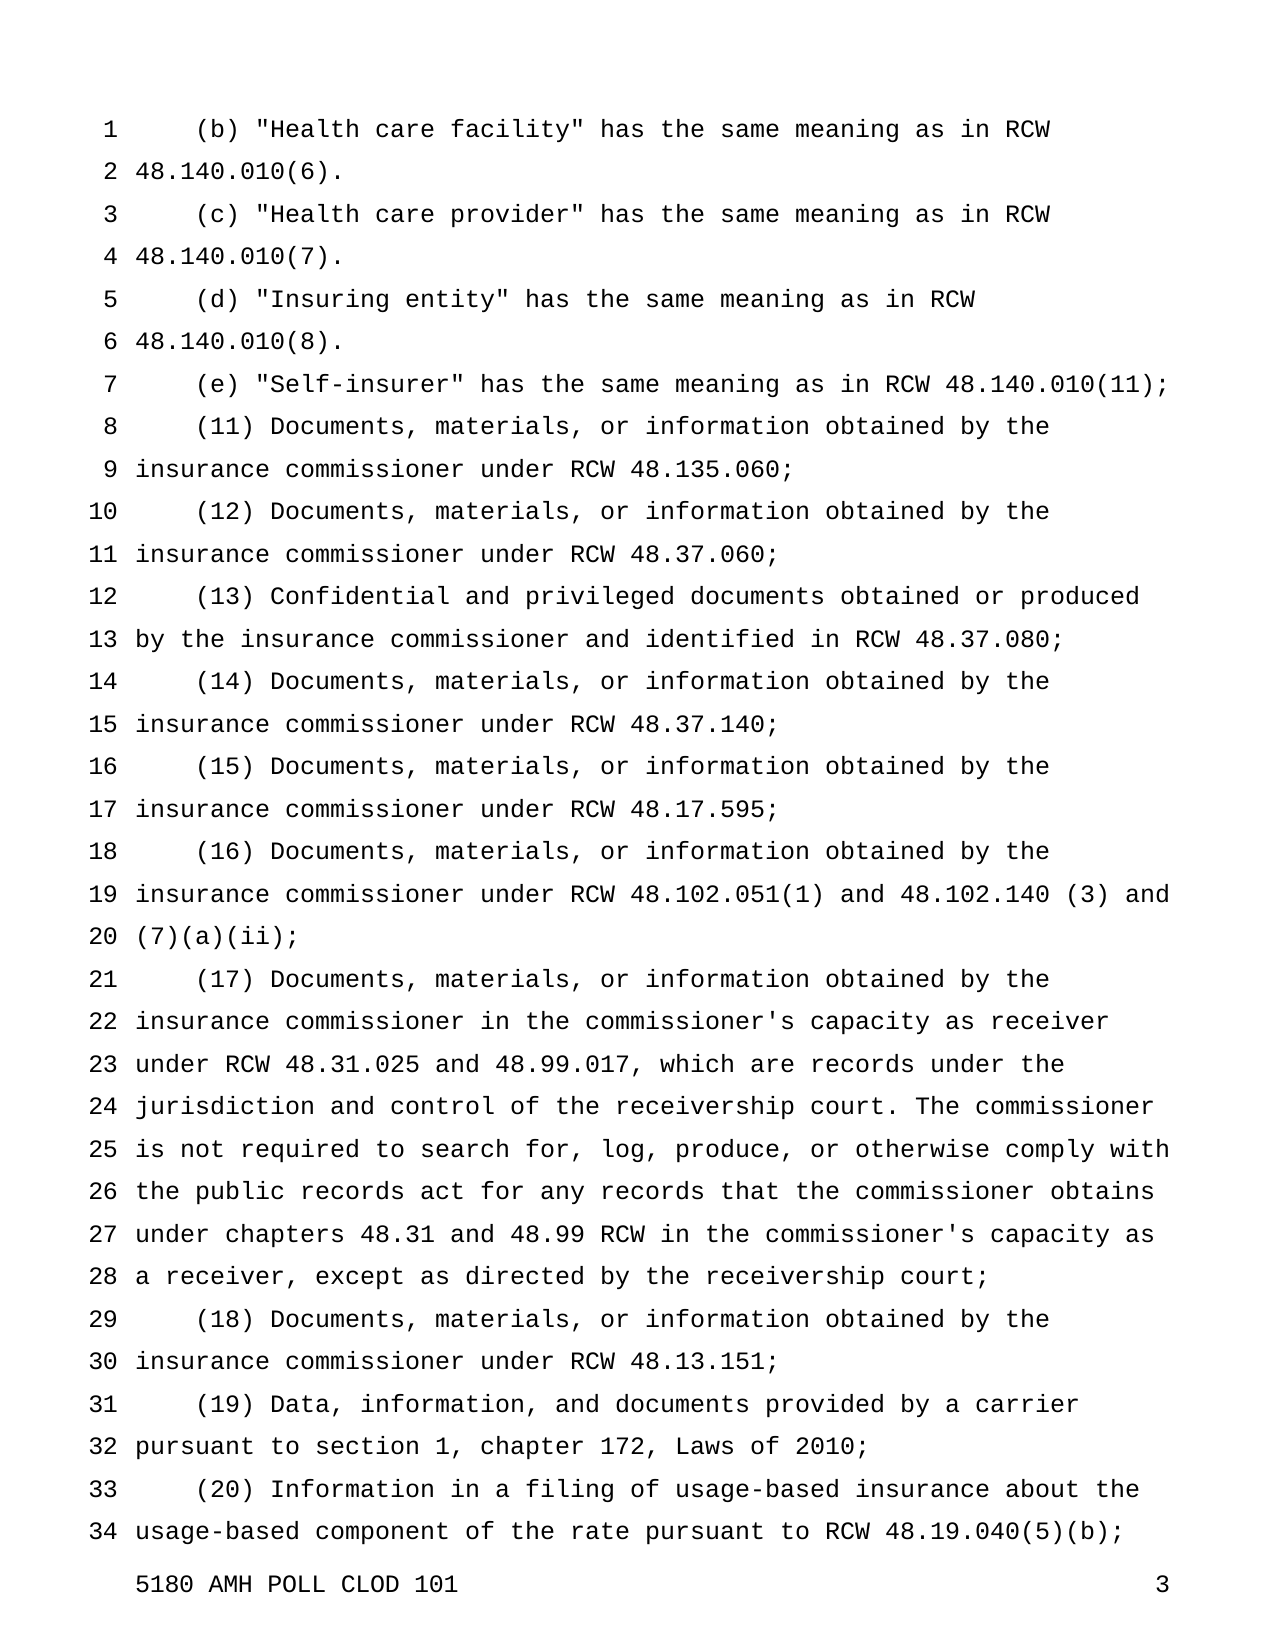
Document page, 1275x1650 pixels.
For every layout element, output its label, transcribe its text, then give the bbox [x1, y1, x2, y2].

text (20) Information in a filing of usage-based insurance about the usage-based component of the rate pursuant to RCW 48.19.040(5)(b); [135, 1463, 1170, 1548]
text (17) Documents, materials, or information obtained by the insurance commissioner in the commissioner's capacity as receiver under RCW 48.31.025 and 48.99.017, which are records under the jurisdiction and control of the receivership court. The commissioner is not required to search for, log, produce, or otherwise comply with the public records act for any records that the commissioner obtains under chapters 48.31 and 48.99 RCW in the commissioner's capacity as a receiver, except as directed by the receivership court; [135, 953, 1170, 1293]
text (15) Documents, materials, or information obtained by the insurance commissioner under RCW 48.17.595; [135, 741, 1170, 826]
text (c) "Health care provider" has the same meaning as in RCW 48.140.010(7). [135, 188, 1170, 273]
text (12) Documents, materials, or information obtained by the insurance commissioner under RCW 48.37.060; [135, 486, 1170, 571]
text (14) Documents, materials, or information obtained by the insurance commissioner under RCW 48.37.140; [135, 656, 1170, 741]
text (d) "Insuring entity" has the same meaning as in RCW 48.140.010(8). [135, 273, 1170, 358]
text (11) Documents, materials, or information obtained by the insurance commissioner under RCW 48.135.060; [135, 401, 1170, 486]
text (18) Documents, materials, or information obtained by the insurance commissioner under RCW 48.13.151; [135, 1293, 1170, 1378]
text (19) Data, information, and documents provided by a carrier pursuant to section 1, chapter 172, Laws of 2010; [135, 1378, 1170, 1463]
text (b) "Health care facility" has the same meaning as in RCW 48.140.010(6). [135, 103, 1170, 188]
text (13) Confidential and privileged documents obtained or produced by the insurance commissioner and identified in RCW 48.37.080; [135, 571, 1170, 656]
text (e) "Self-insurer" has the same meaning as in RCW 48.140.010(11); [135, 358, 1170, 401]
text (16) Documents, materials, or information obtained by the insurance commissioner under RCW 48.102.051(1) and 48.102.140 (3) and (7)(a)(ii); [135, 826, 1170, 953]
